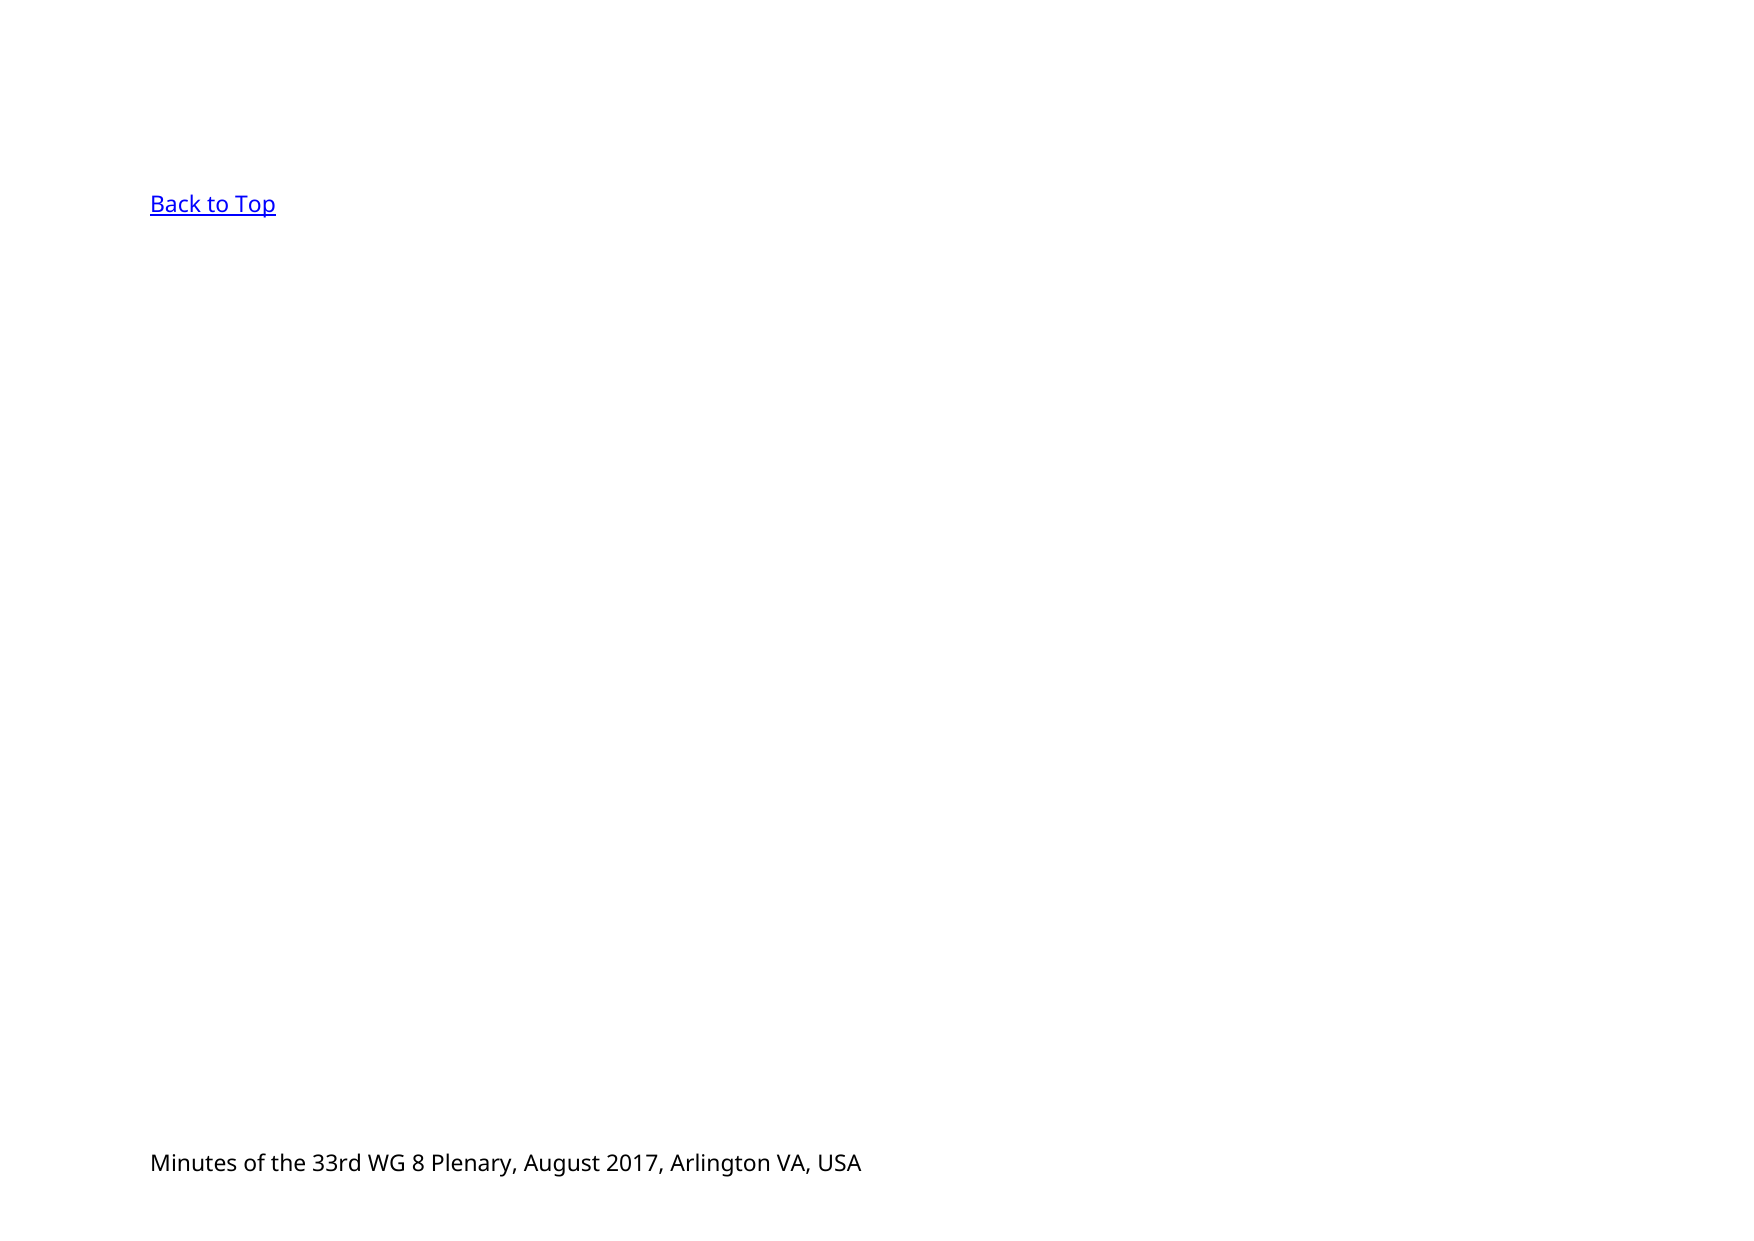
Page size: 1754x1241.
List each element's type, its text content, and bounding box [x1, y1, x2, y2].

text Back to Top [150, 187, 1604, 219]
